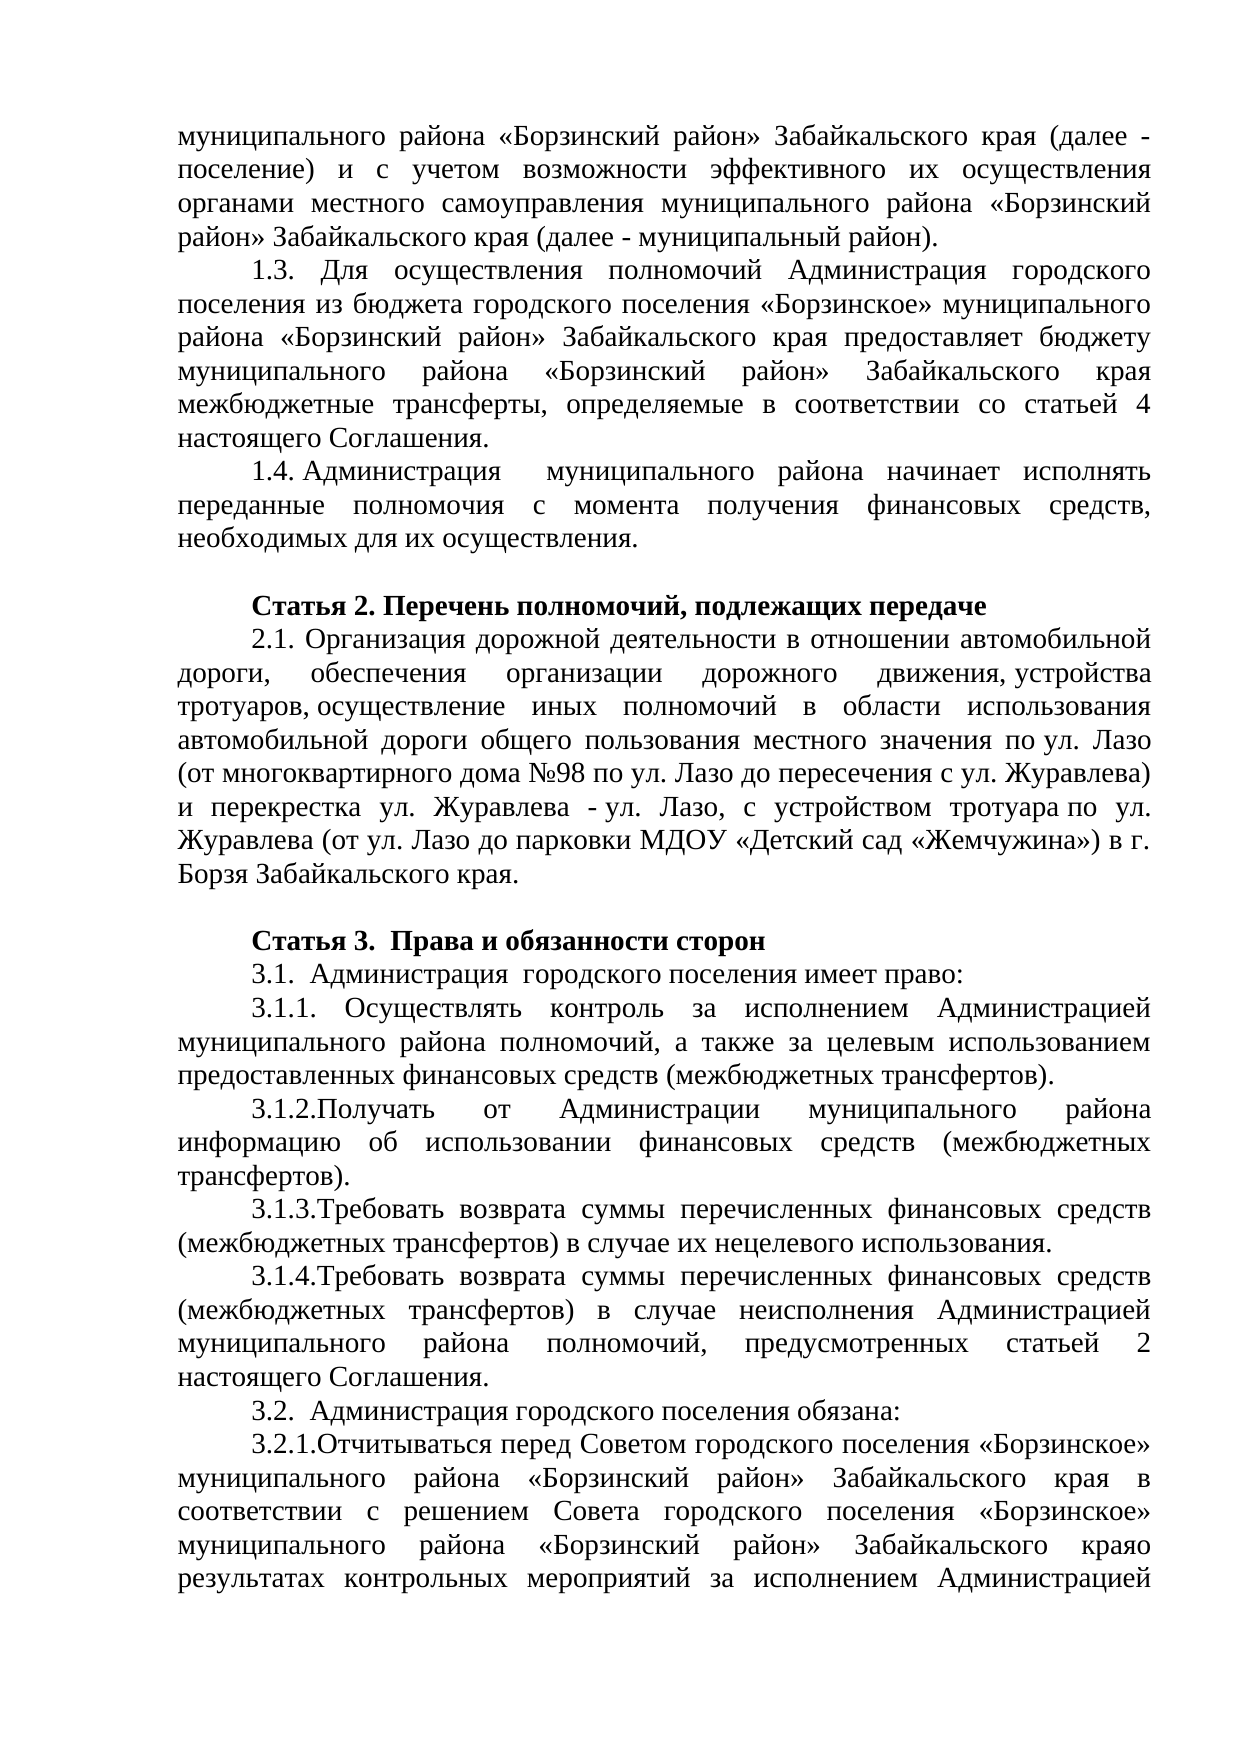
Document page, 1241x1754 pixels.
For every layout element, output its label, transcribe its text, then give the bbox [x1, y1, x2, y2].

text 3.1.1. Осуществлять контроль за исполнением Администрацией муниципального района полномочий, а также за целевым использованием предоставленных финансовых средств (межбюджетных трансфертов). [177, 990, 1152, 1091]
text 2.1. Организация дорожной деятельности в отношении автомобильной дороги, обеспечения организации дорожного движения, устройства тротуаров, осуществление иных полномочий в области использования автомобильной дороги общего пользования местного значения по ул. Лазо (от многоквартирного дома №98 по ул. Лазо до пересечения с ул. Журавлева) и перекрестка ул. Журавлева - ул. Лазо, с устройством тротуара по ул. Журавлева (от ул. Лазо до парковки МДОУ «Детский сад «Жемчужина») в г. Борзя Забайкальского края. [177, 621, 1152, 889]
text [177, 118, 1152, 252]
text 3.1.3.Требовать возврата суммы перечисленных финансовых средств (межбюджетных трансфертов) в случае их нецелевого использования. [177, 1191, 1152, 1258]
text 3.1.4.Требовать возврата суммы перечисленных финансовых средств (межбюджетных трансфертов) в случае неисполнения Администрацией муниципального района полномочий, предусмотренных статьей 2 настоящего Соглашения. [177, 1258, 1152, 1393]
text 1.4. Администрация муниципального района начинает исполнять переданные полномочия с момента получения финансовых средств, необходимых для их осуществления. [177, 453, 1152, 554]
text Статья 3. Права и обязанности сторон [177, 923, 1152, 957]
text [177, 1426, 1152, 1594]
text 3.2. Администрация городского поселения обязана: [177, 1393, 1152, 1426]
text 3.1. Администрация городского поселения имеет право: [177, 957, 1152, 990]
text 1.3. Для осуществления полномочий Администрация городского поселения из бюджета городского поселения «Борзинское» муниципального района «Борзинский район» Забайкальского края предоставляет бюджету муниципального района «Борзинский район» Забайкальского края межбюджетные трансферты, определяемые в соответствии со статьей 4 настоящего Соглашения. [177, 252, 1152, 453]
text Статья 2. Перечень полномочий, подлежащих передаче [177, 588, 1152, 621]
text 3.1.2.Получать от Администрации муниципального района информацию об использовании финансовых средств (межбюджетных трансфертов). [177, 1091, 1152, 1191]
